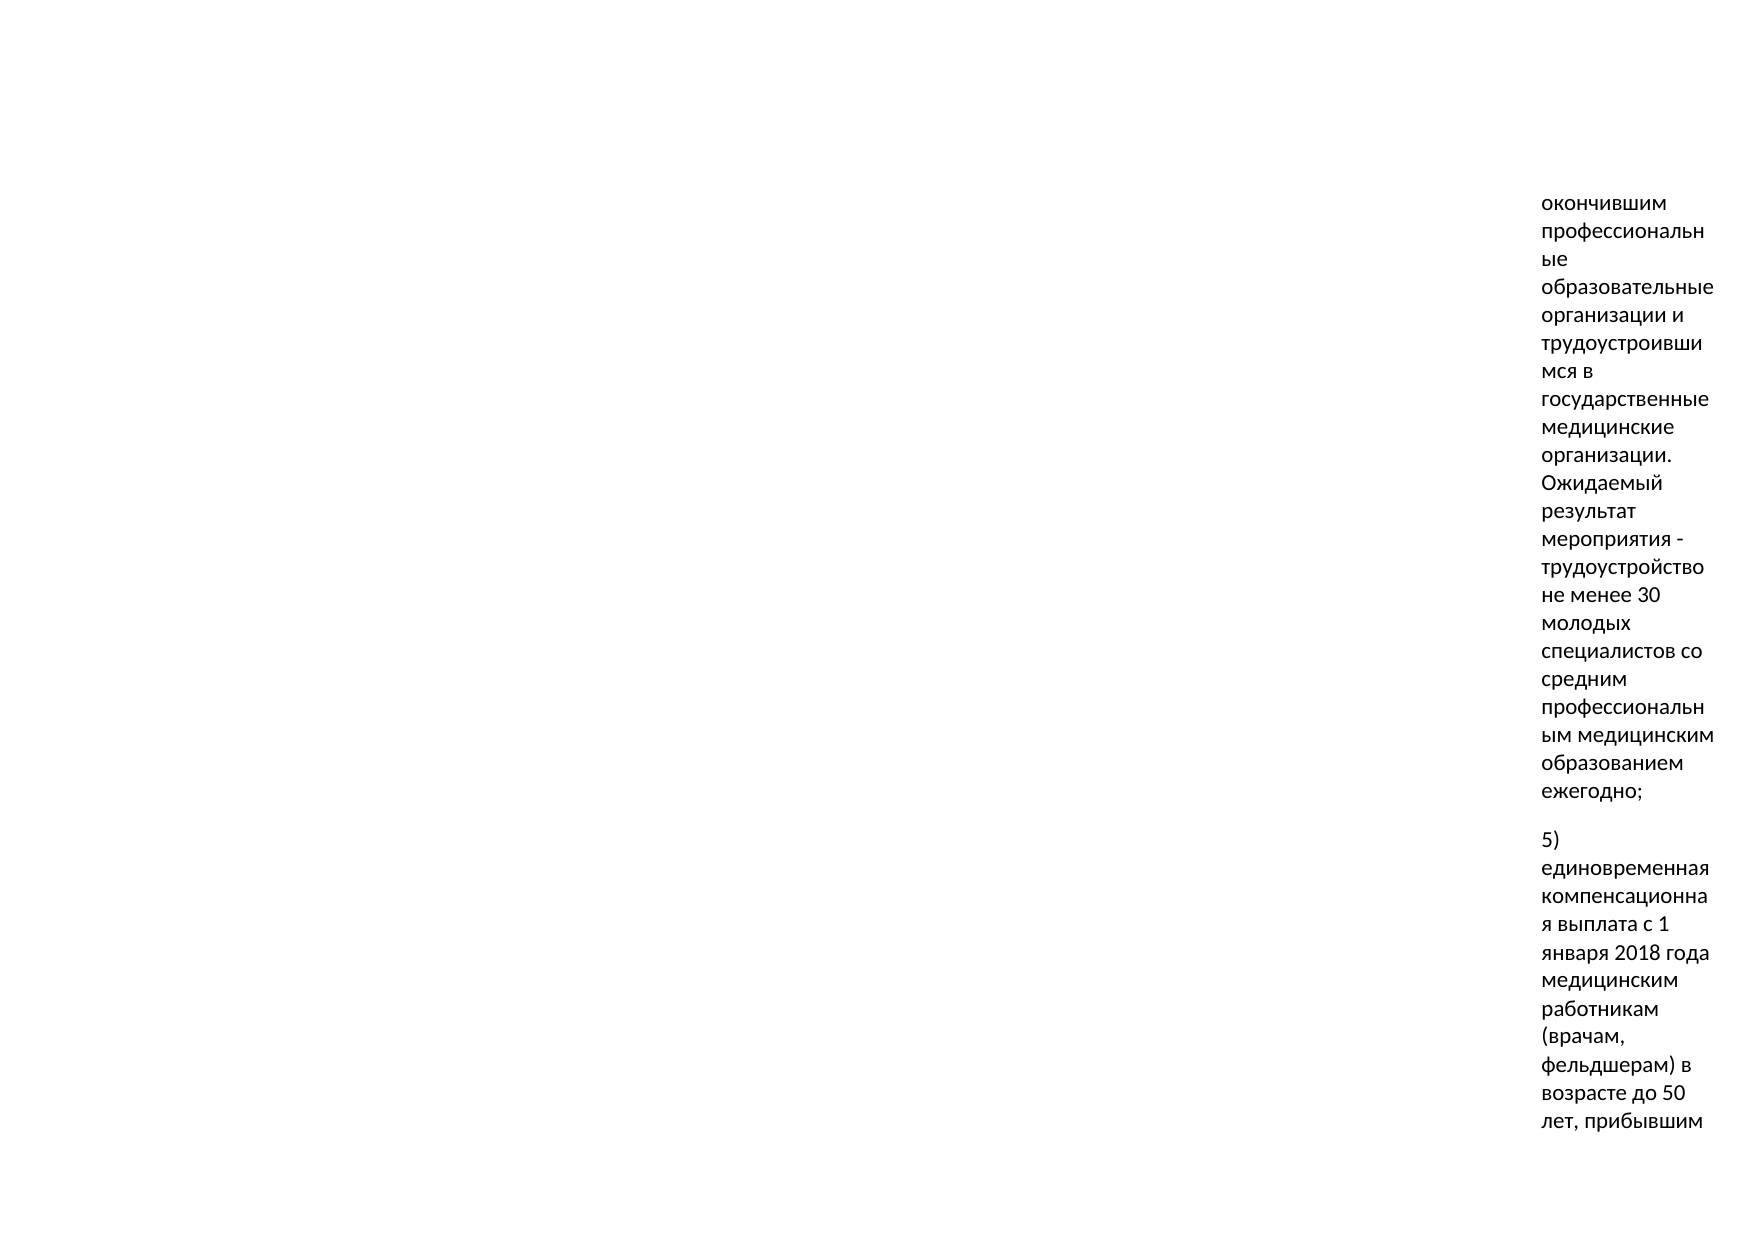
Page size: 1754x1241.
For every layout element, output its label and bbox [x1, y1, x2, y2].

table_cell [1535, 177, 1724, 815]
table_cell [1535, 815, 1724, 1144]
